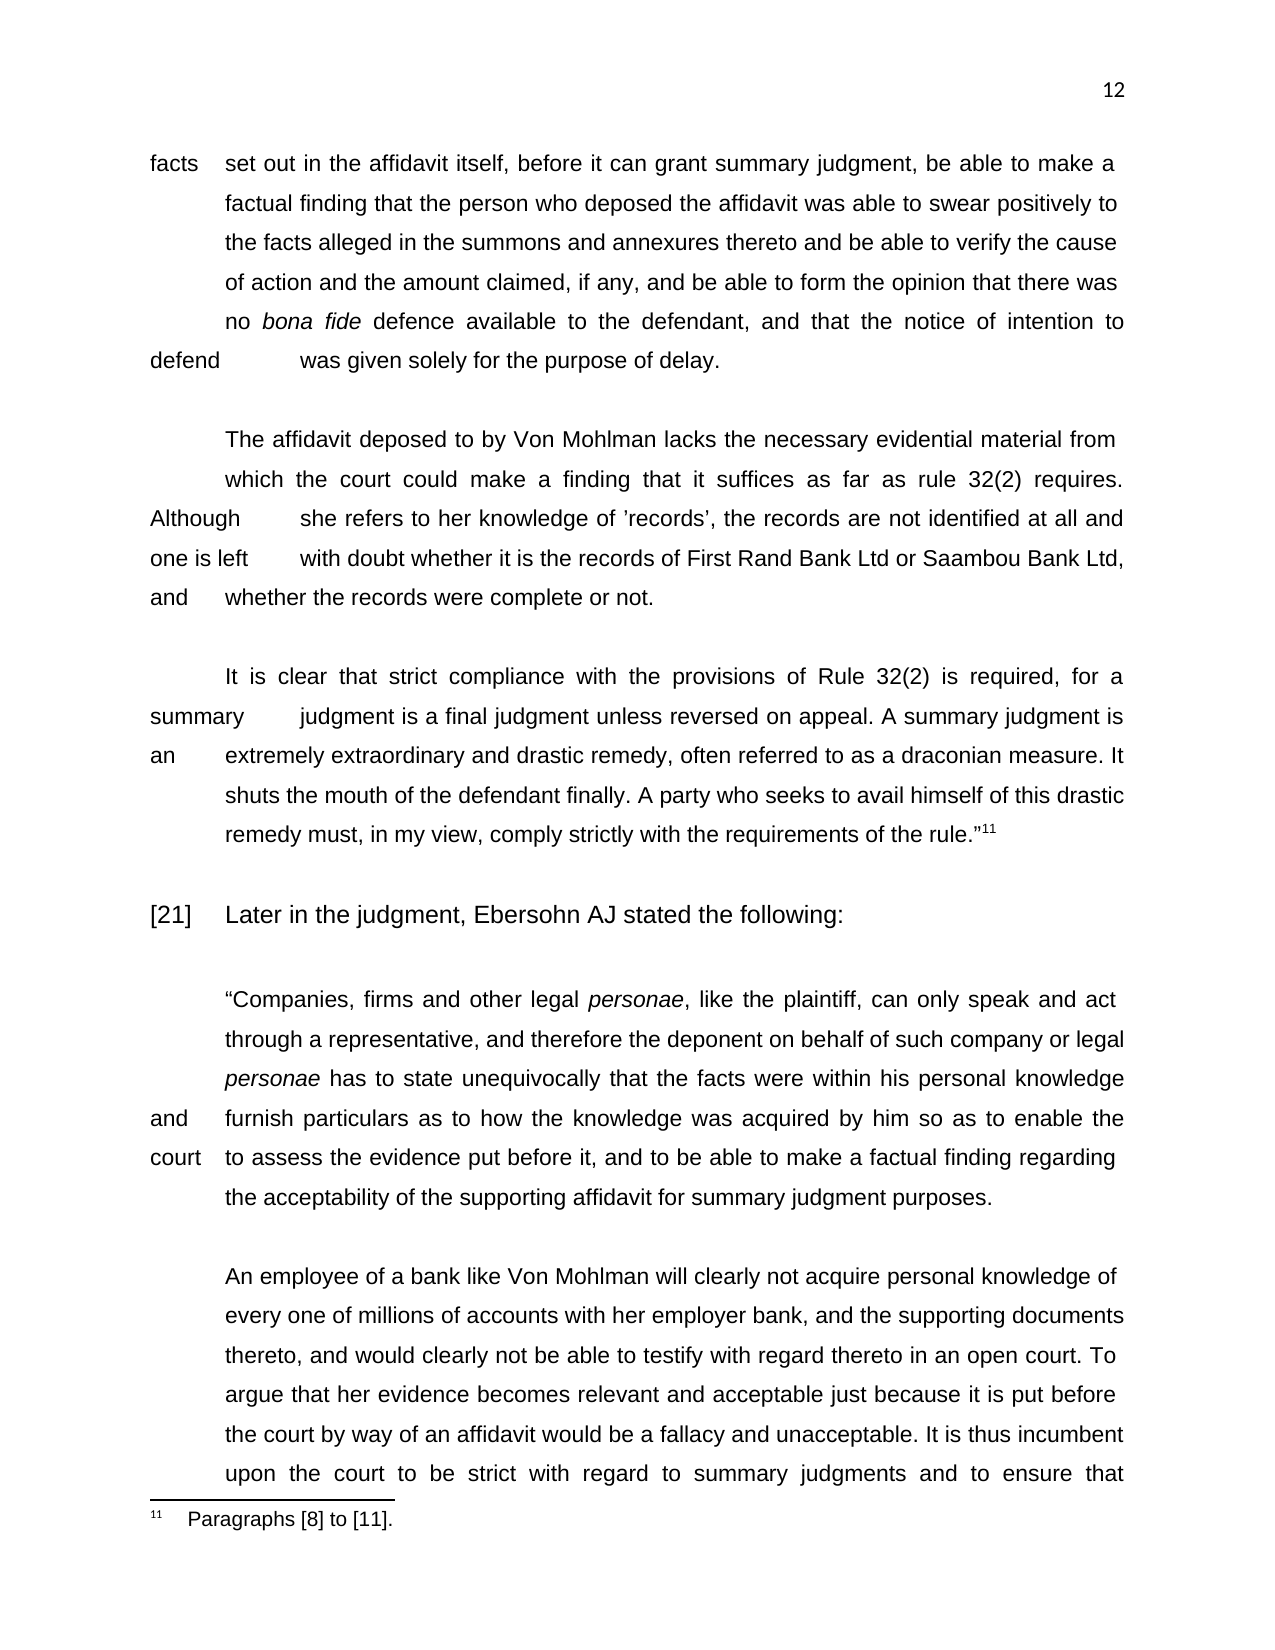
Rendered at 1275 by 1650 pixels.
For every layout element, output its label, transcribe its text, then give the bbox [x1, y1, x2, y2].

text “Companies, firms and other legal personae, like the plaintiff, can only speak and act through a representative, and therefore the deponent on behalf of such company or legal personae has to state unequivocally that the facts were within his personal knowledge and furnish particulars as to how the knowledge was acquired by him so as to enable the court to assess the evidence put before it, and to be able to make a factual finding regarding the acceptability of the supporting affidavit for summary judgment purposes. [150, 986, 1125, 1210]
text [159, 1263, 1125, 1486]
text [150, 150, 1125, 374]
text The affidavit deposed to by Von Mohlman lacks the necessary evidential material from which the court could make a finding that it suffices as far as rule 32(2) requires. Although she refers to her knowledge of ’records’, the records are not identified at all and one is left with doubt whether it is the records of First Rand Bank Ltd or Saambou Bank Ltd, and whether the records were complete or not. [150, 426, 1125, 611]
text It is clear that strict compliance with the provisions of Rule 32(2) is required, for a summary judgment is a final judgment unless reversed on appeal. A summary judgment is an extremely extraordinary and drastic remedy, often referred to as a draconian measure. It shuts the mouth of the defendant finally. A party who seeks to avail himself of this drastic remedy must, in my view, comply strictly with the requirements of the rule.” [150, 663, 1125, 847]
text [21] Later in the judgment, Ebersohn AJ stated the following: [150, 900, 1125, 929]
